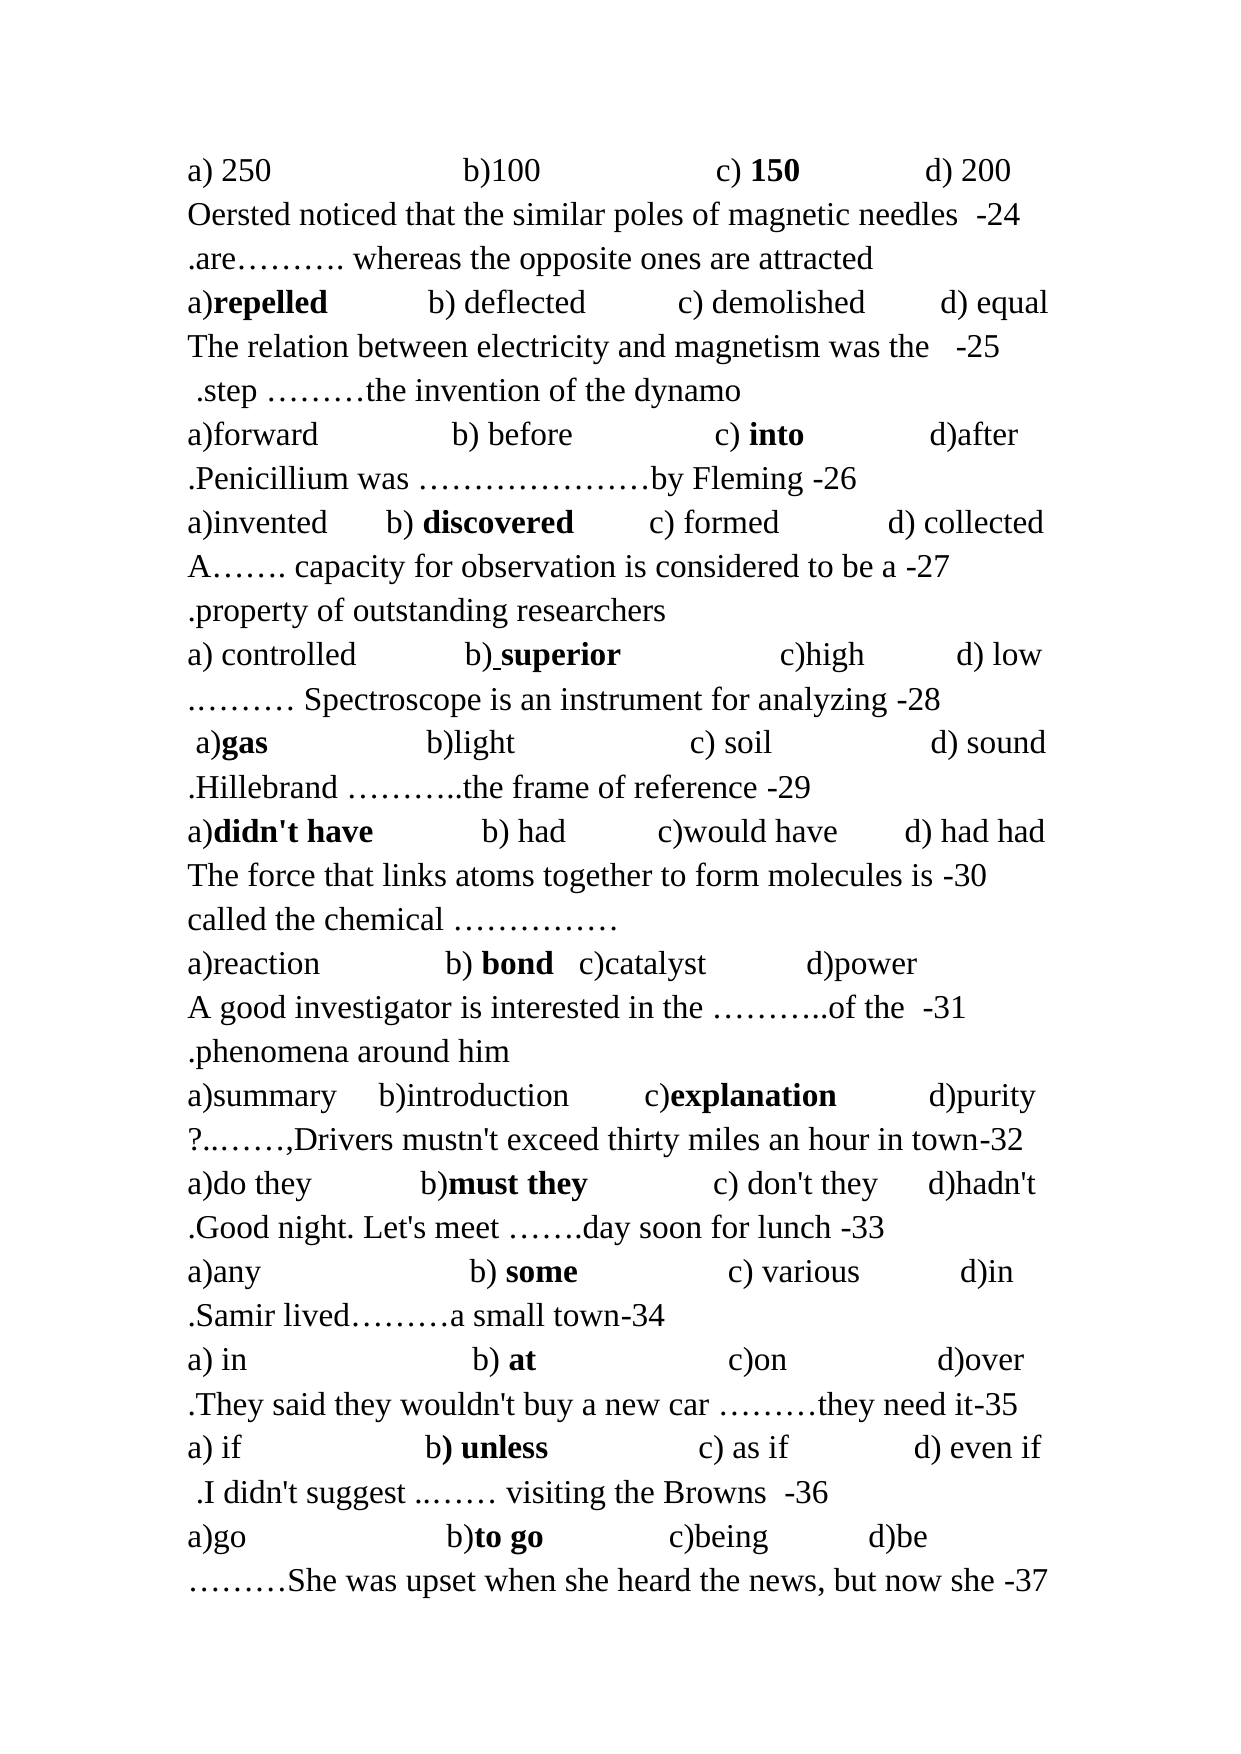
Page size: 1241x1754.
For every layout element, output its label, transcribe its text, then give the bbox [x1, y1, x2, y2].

text a)didn't have b) had c)would have d) had had [187, 811, 1053, 849]
text a)invented b) discovered c) formed d) collected [187, 502, 1053, 541]
text 35-They said they wouldn't buy a new car ………they need it. [187, 1384, 1053, 1422]
text 26- Penicillium was …………………by Fleming. [187, 458, 1053, 497]
text a)forward b) before c) into d)after [187, 414, 1053, 453]
text a)go b)to go c)being d)be [187, 1516, 1053, 1554]
text 27-A……. capacity for observation is considered to be a property of outstanding researchers. [187, 547, 1053, 629]
text a)repelled b) deflected c) demolished d) equal [187, 282, 1053, 321]
text a) 250 b)100 c) 150 d) 200 [187, 150, 1053, 188]
text 34-Samir lived………a small town. [187, 1296, 1053, 1334]
text 32-Drivers mustn't exceed thirty miles an hour in town,……..? [187, 1119, 1053, 1158]
text 37- She was upset when she heard the news, but now she……… [187, 1560, 1053, 1598]
text 33- Good night. Let's meet …….day soon for lunch. [187, 1207, 1053, 1246]
text a)do they b)must they c) don't they d)hadn't [187, 1163, 1053, 1202]
text a) if b) unless c) as if d) even if [187, 1428, 1053, 1466]
text 31- A good investigator is interested in the ………..of the phenomena around him. [187, 987, 1053, 1069]
text 29- Hillebrand ………..the frame of reference. [187, 767, 1053, 805]
text a) in b) at c)on d)over [187, 1340, 1053, 1378]
text a) controlled b) superior c)high d) low [187, 635, 1053, 673]
text a)gas b)light c) soil d) sound [187, 723, 1053, 761]
text 24- Oersted noticed that the similar poles of magnetic needles are………. whereas the opposite ones are attracted. [187, 194, 1053, 276]
text 25- The relation between electricity and magnetism was the step ………the invention of the dynamo. [187, 326, 1053, 409]
text 36- I didn't suggest ..…… visiting the Browns. [187, 1472, 1053, 1510]
text a)summary b)introduction c)explanation d)purity [187, 1075, 1053, 1114]
text a)any b) some c) various d)in [187, 1252, 1053, 1290]
text 28- Spectroscope is an instrument for analyzing ………. [187, 679, 1053, 717]
text 30-The force that links atoms together to form molecules is called the chemical …………… a)reaction b) bond c)catalyst d)power [187, 855, 1053, 981]
